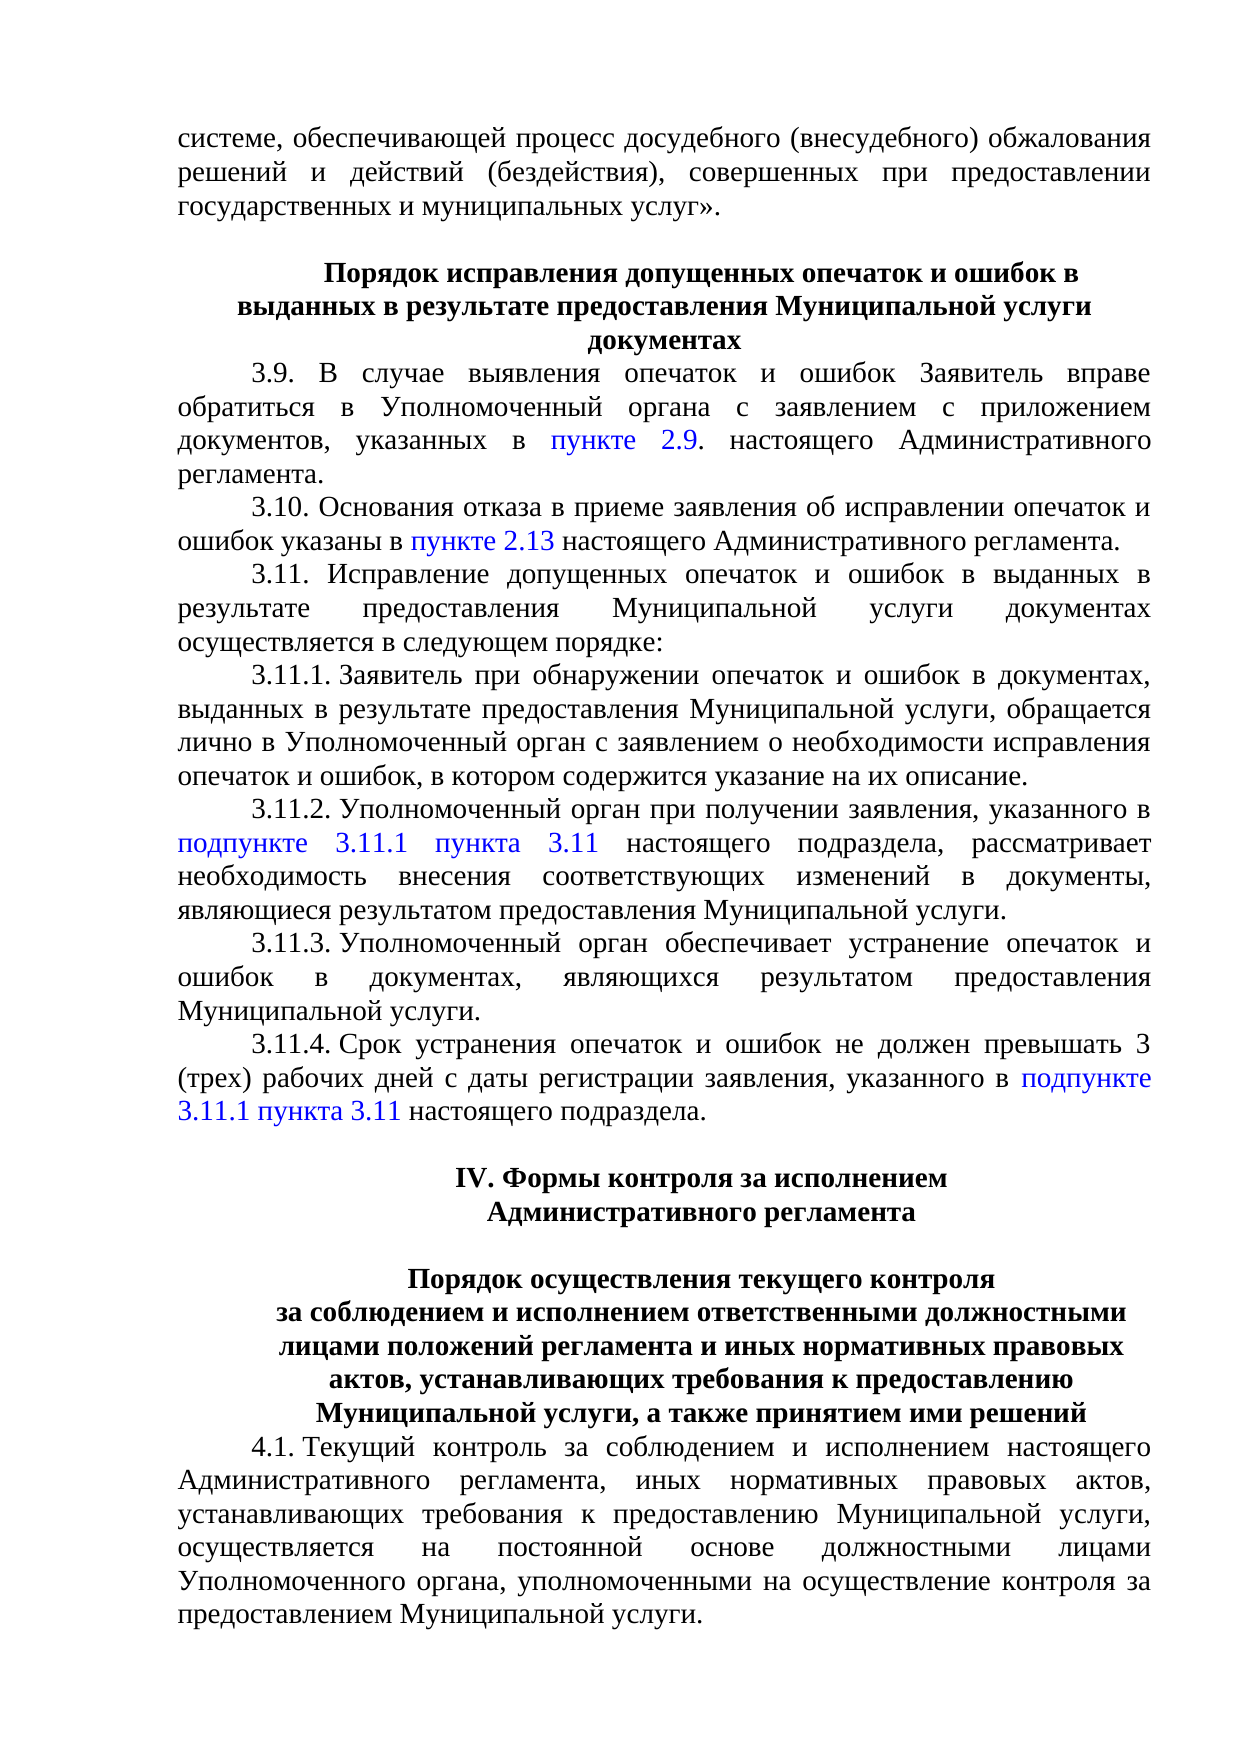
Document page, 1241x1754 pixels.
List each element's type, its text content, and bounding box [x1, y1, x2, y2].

text 3.9. В случае выявления опечаток и ошибок Заявитель вправе обратиться в Уполномоченный органа с заявлением с приложением документов, указанных в пункте 2.9. настоящего Административного регламента. [177, 355, 1152, 489]
text 3.11.1. Заявитель при обнаружении опечаток и ошибок в документах, выданных в результате предоставления Муниципальной услуги, обращается лично в Уполномоченный орган с заявлением о необходимости исправления опечаток и ошибок, в котором содержится указание на их описание. [177, 657, 1152, 791]
text 4.1. Текущий контроль за соблюдением и исполнением настоящего Административного регламента, иных нормативных правовых актов, устанавливающих требования к предоставлению Муниципальной услуги, осуществляется на постоянной основе должностными лицами Уполномоченного органа, уполномоченными на осуществление контроля за предоставлением Муниципальной услуги. [177, 1429, 1152, 1630]
text за соблюдением и исполнением ответственными должностными [177, 1294, 1152, 1328]
text 3.11.3. Уполномоченный орган обеспечивает устранение опечаток и ошибок в документах, являющихся результатом предоставления Муниципальной услуги. [177, 926, 1152, 1026]
text Муниципальной услуги, а также принятием ими решений [177, 1395, 1152, 1429]
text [177, 121, 1152, 221]
text Порядок исправления допущенных опечаток и ошибок в выданных в результате предоставления Муниципальной услуги документах [177, 255, 1152, 355]
text 3.11. Исправление допущенных опечаток и ошибок в выданных в результате предоставления Муниципальной услуги документах осуществляется в следующем порядке: [177, 557, 1152, 657]
text 3.11.2. Уполномоченный орган при получении заявления, указанного в подпункте 3.11.1 пункта 3.11 настоящего подраздела, рассматривает необходимость внесения соответствующих изменений в документы, являющиеся результатом предоставления Муниципальной услуги. [177, 791, 1152, 926]
text 3.10. Основания отказа в приеме заявления об исправлении опечаток и ошибок указаны в пункте 2.13 настоящего Административного регламента. [177, 489, 1152, 557]
text лицами положений регламента и иных нормативных правовых [177, 1328, 1152, 1362]
text Административного регламента [177, 1194, 1152, 1227]
text IV. Формы контроля за исполнением [177, 1160, 1152, 1194]
text актов, устанавливающих требования к предоставлению [177, 1362, 1152, 1395]
text Порядок осуществления текущего контроля [177, 1261, 1152, 1294]
text 3.11.4. Срок устранения опечаток и ошибок не должен превышать 3 (трех) рабочих дней с даты регистрации заявления, указанного в подпункте 3.11.1 пункта 3.11 настоящего подраздела. [177, 1026, 1152, 1127]
